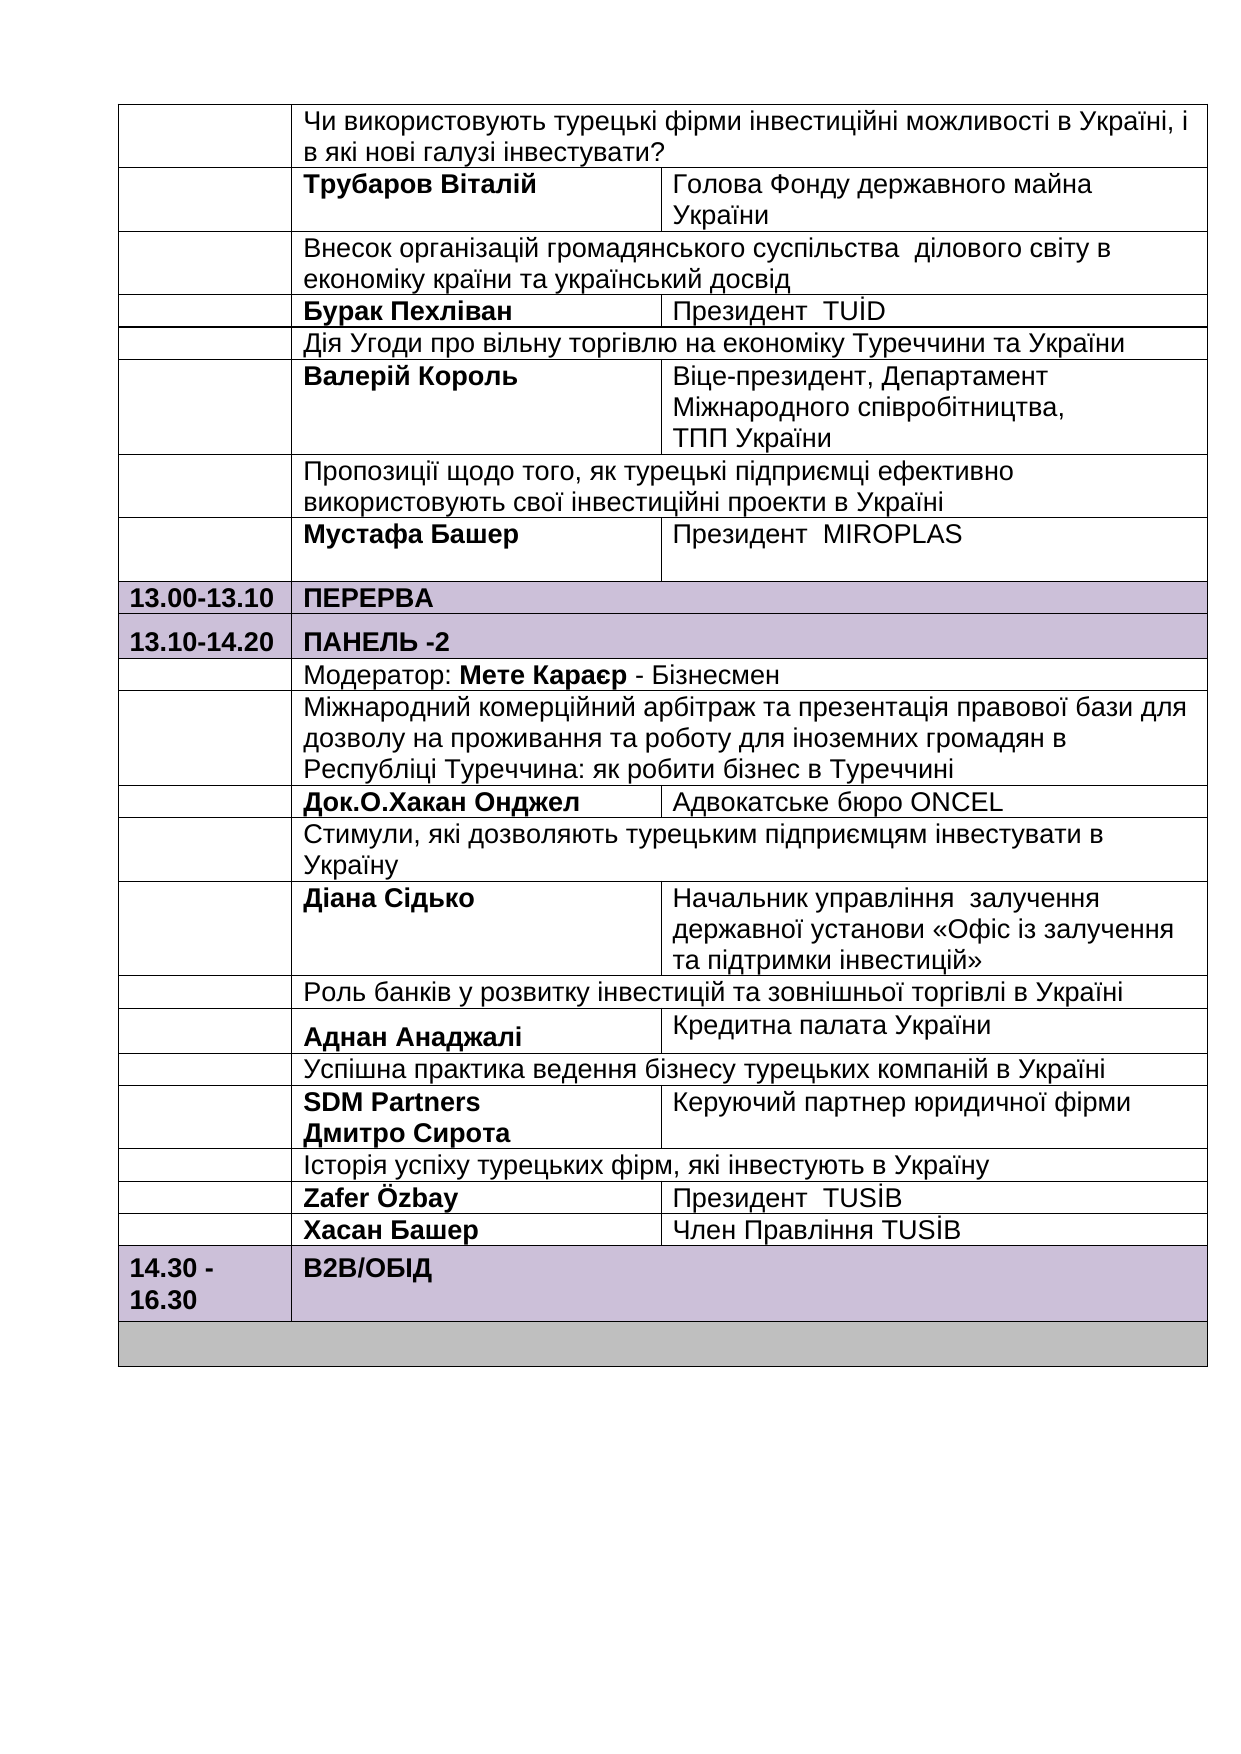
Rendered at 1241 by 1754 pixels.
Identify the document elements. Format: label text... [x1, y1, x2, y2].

table_cell Трубаров Віталій [292, 168, 661, 231]
table_cell [119, 786, 291, 817]
table_cell Внесок організацій громадянського суспільства ділового світу в економіку країни та український досвід [292, 232, 1207, 294]
table_cell Дія Угоди про вільну торгівлю на економіку Туреччини та України [292, 328, 1207, 359]
table_cell Керуючий партнер юридичної фірми [662, 1086, 1207, 1148]
table_cell Голова Фонду державного майна України [662, 168, 1207, 231]
table_cell [119, 105, 291, 167]
table_cell Кредитна палата України [662, 1009, 1207, 1052]
table_cell [119, 1009, 291, 1052]
table_cell Хасан Башер [292, 1214, 661, 1245]
table_cell Чи використовують турецькі фірми інвестиційні можливості в Україні, і в які нові галузі інвестувати? [292, 105, 1207, 167]
table_cell SDM Partners Дмитро Сирота [292, 1086, 661, 1148]
table_cell Успішна практика ведення бізнесу турецьких компаній в Україні [292, 1054, 1207, 1085]
table_cell [119, 659, 291, 690]
table_cell [119, 882, 291, 975]
table_cell Міжнародний комерційний арбітраж та презентація правової бази для дозволу на проживання та роботу для іноземних громадян в Республіці Туреччина: як робити бізнес в Туреччині [292, 691, 1207, 785]
table_cell [119, 976, 291, 1008]
table_cell Президент MIROPLAS [662, 518, 1207, 581]
table_cell Док.О.Хакан Онджел [292, 786, 661, 817]
table_cell Президент TUSİB [662, 1182, 1207, 1213]
table_cell [119, 455, 291, 517]
table_cell ПЕРЕРВА [292, 582, 1207, 613]
table_cell Модератор: Мете Караєр - Бізнесмен [292, 659, 1207, 690]
table_cell Президент TUİD [662, 295, 1207, 326]
table_cell Пропозиції щодо того, як турецькі підприємці ефективно використовують свої інвестиційні проекти в Україні [292, 455, 1207, 517]
table_cell [119, 1054, 291, 1085]
table_cell [119, 295, 291, 326]
table_cell Історія успіху турецьких фірм, які інвестують в Україну [292, 1149, 1207, 1181]
table_cell Діана Сідько [292, 882, 661, 975]
table_cell [119, 232, 291, 294]
table_cell 13.00-13.10 [119, 582, 291, 613]
table_cell Стимули, які дозволяють турецьким підприємцям інвестувати в Україну [292, 818, 1207, 881]
table_cell Віце-президент, Департамент Міжнародного співробітництва, ТПП України [662, 360, 1207, 453]
table_cell [119, 360, 291, 453]
table_cell Валерій Король [292, 360, 661, 453]
table_cell Адвокатське бюро ONCEL [662, 786, 1207, 817]
table_cell [119, 1149, 291, 1181]
table_cell ПАНЕЛЬ -2 [292, 614, 1207, 658]
table_cell B2B/ОБІД [292, 1246, 1207, 1321]
table_cell [119, 1322, 1207, 1366]
table_cell Начальник управління залучення державної установи «Офіс із залучення та підтримки інвестицій» [662, 882, 1207, 975]
table_cell [119, 1182, 291, 1213]
table_cell Член Правління TUSİB [662, 1214, 1207, 1245]
table_cell Бурак Пехліван [292, 295, 661, 326]
table_cell Zafer Özbay [292, 1182, 661, 1213]
table_cell [119, 518, 291, 581]
table_cell [119, 818, 291, 881]
table_cell Мустафа Башер [292, 518, 661, 581]
table_cell [119, 328, 291, 359]
table_cell [119, 1086, 291, 1148]
table_cell 13.10-14.20 [119, 614, 291, 658]
table_cell 14.30 -16.30 [119, 1246, 291, 1321]
table_cell Аднан Анаджалі [292, 1009, 661, 1052]
table_cell [119, 1214, 291, 1245]
table_cell Роль банків у розвитку інвестицій та зовнішньої торгівлі в Україні [292, 976, 1207, 1008]
table_cell [119, 691, 291, 785]
table_cell [119, 168, 291, 231]
